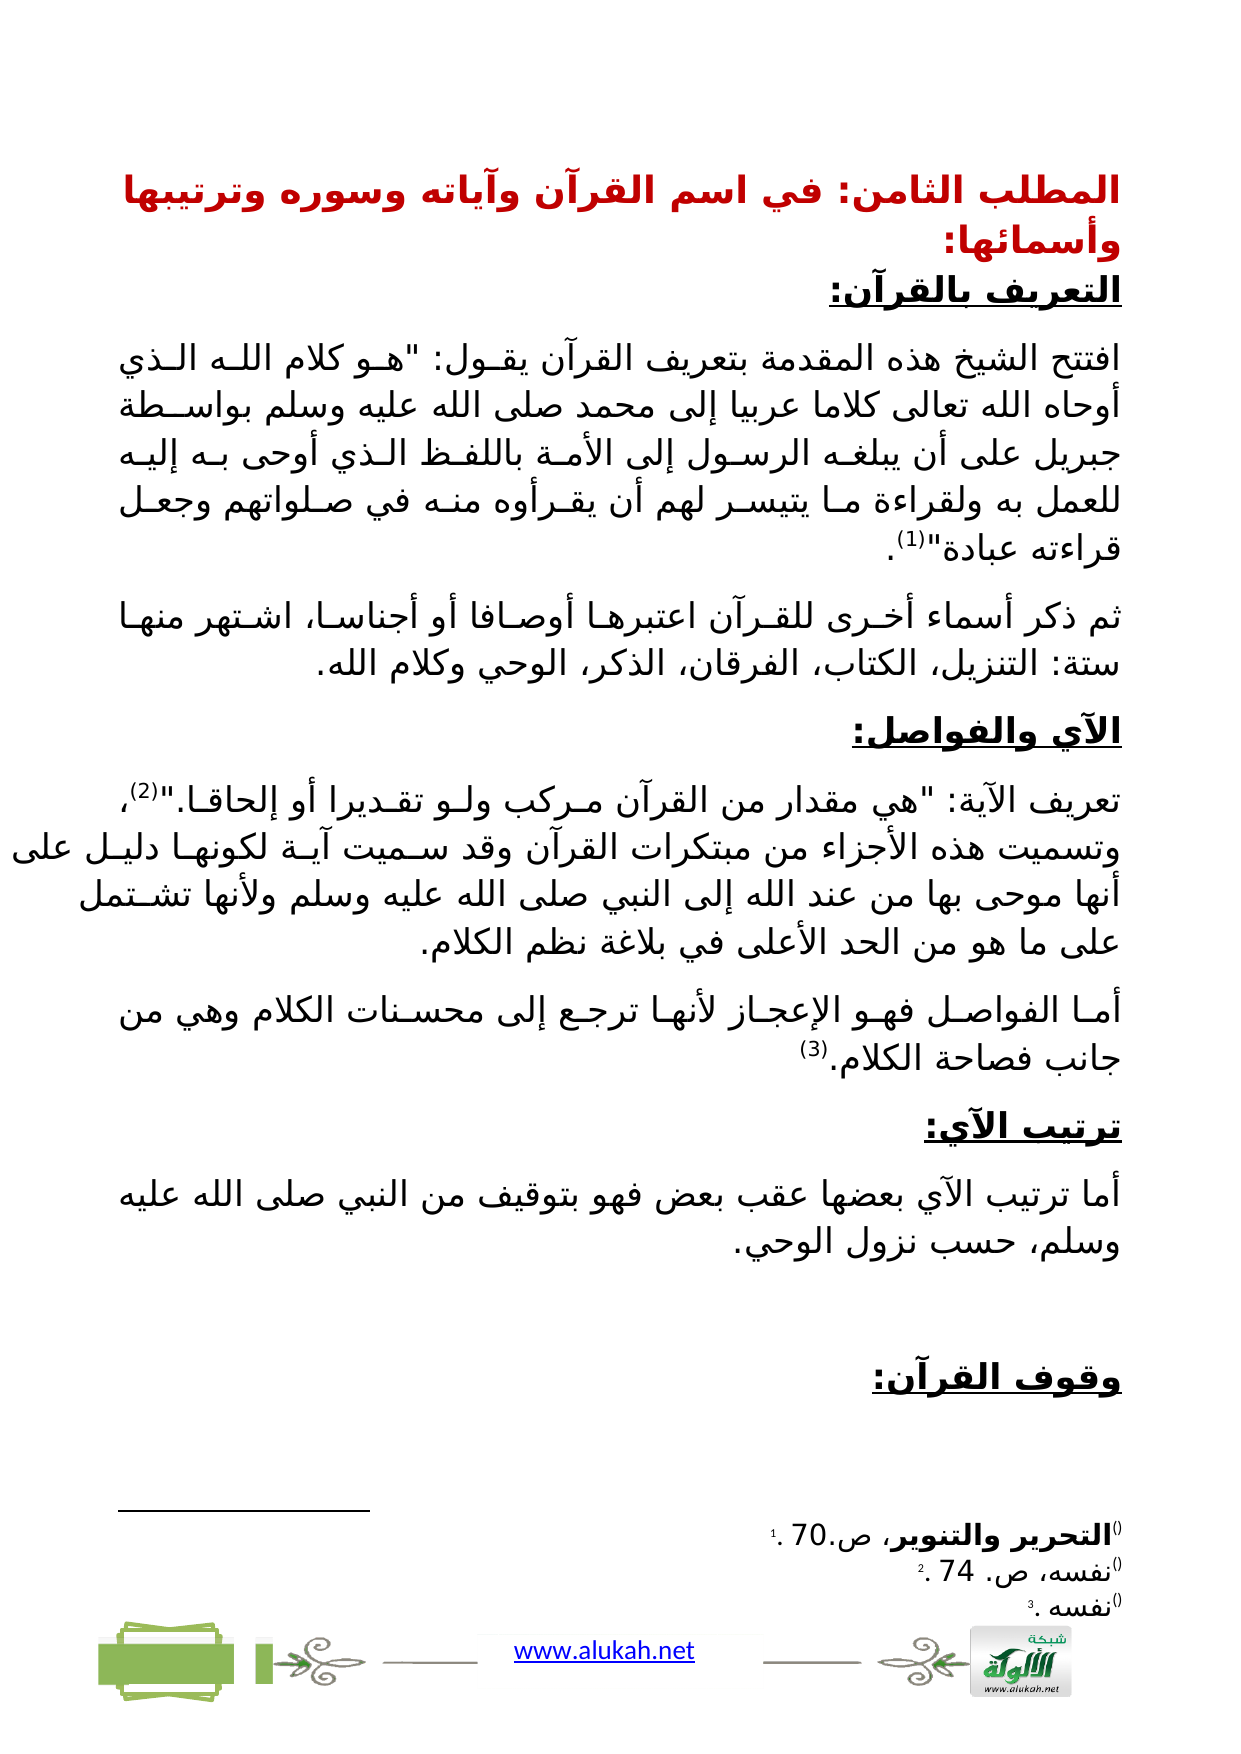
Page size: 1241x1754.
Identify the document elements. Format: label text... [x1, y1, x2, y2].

text أما الفواصل فهو الإعجاز لأنها ترجع إلى محسنات الكلام وهي من جانب فصاحة الكلام.() [118, 989, 1122, 1078]
text التعريف بالقرآن: [118, 269, 1122, 311]
text أما ترتيب الآي بعضها عقب بعض فهو بتوقيف من النبي صلى الله عليه وسلم، حسب نزول الوحي. [118, 1173, 1122, 1262]
subtitle المطلب الثامن: في اسم القرآن وآياته وسوره وترتيبها وأسمائها: [118, 169, 1122, 263]
picture [96, 1622, 1072, 1704]
text الآي والفواصل: [118, 711, 1122, 752]
text افتتح الشيخ هذه المقدمة بتعريف القرآن يقول: "هو كلام الله الذي أوحاه الله تعالى كلاما عربيا إلى محمد صلى الله عليه وسلم بواسطة جبريل على أن يبلغه الرسول إلى الأمة باللفظ الذي أوحى به إليه للعمل به ولقراءة ما يتيسر لهم أن يقرأوه منه في صلواتهم وجعل قراءته عبادة"(). [118, 337, 1122, 568]
picture [499, 1627, 717, 1681]
text وقوف القرآن: [118, 1357, 1122, 1398]
text ترتيب الآي: [118, 1105, 1122, 1146]
text تعريف الآية: "هي مقدار من القرآن مركب ولو تقديرا أو إلحاقا."()، وتسميت هذه الأجزاء من مبتكرات القرآن وقد سميت آية لكونها دليل على أنها موحى بها من عند الله إلى النبي صلى الله عليه وسلم ولأنها تشتمل على ما هو من الحد الأعلى في بلاغة نظم الكلام. [118, 779, 1122, 963]
text ثم ذكر أسماء أخرى للقرآن اعتبرها أوصافا أو أجناسا، اشتهر منها ستة: التنزيل، الكتاب، الفرقان، الذكر، الوحي وكلام الله. [118, 595, 1122, 684]
